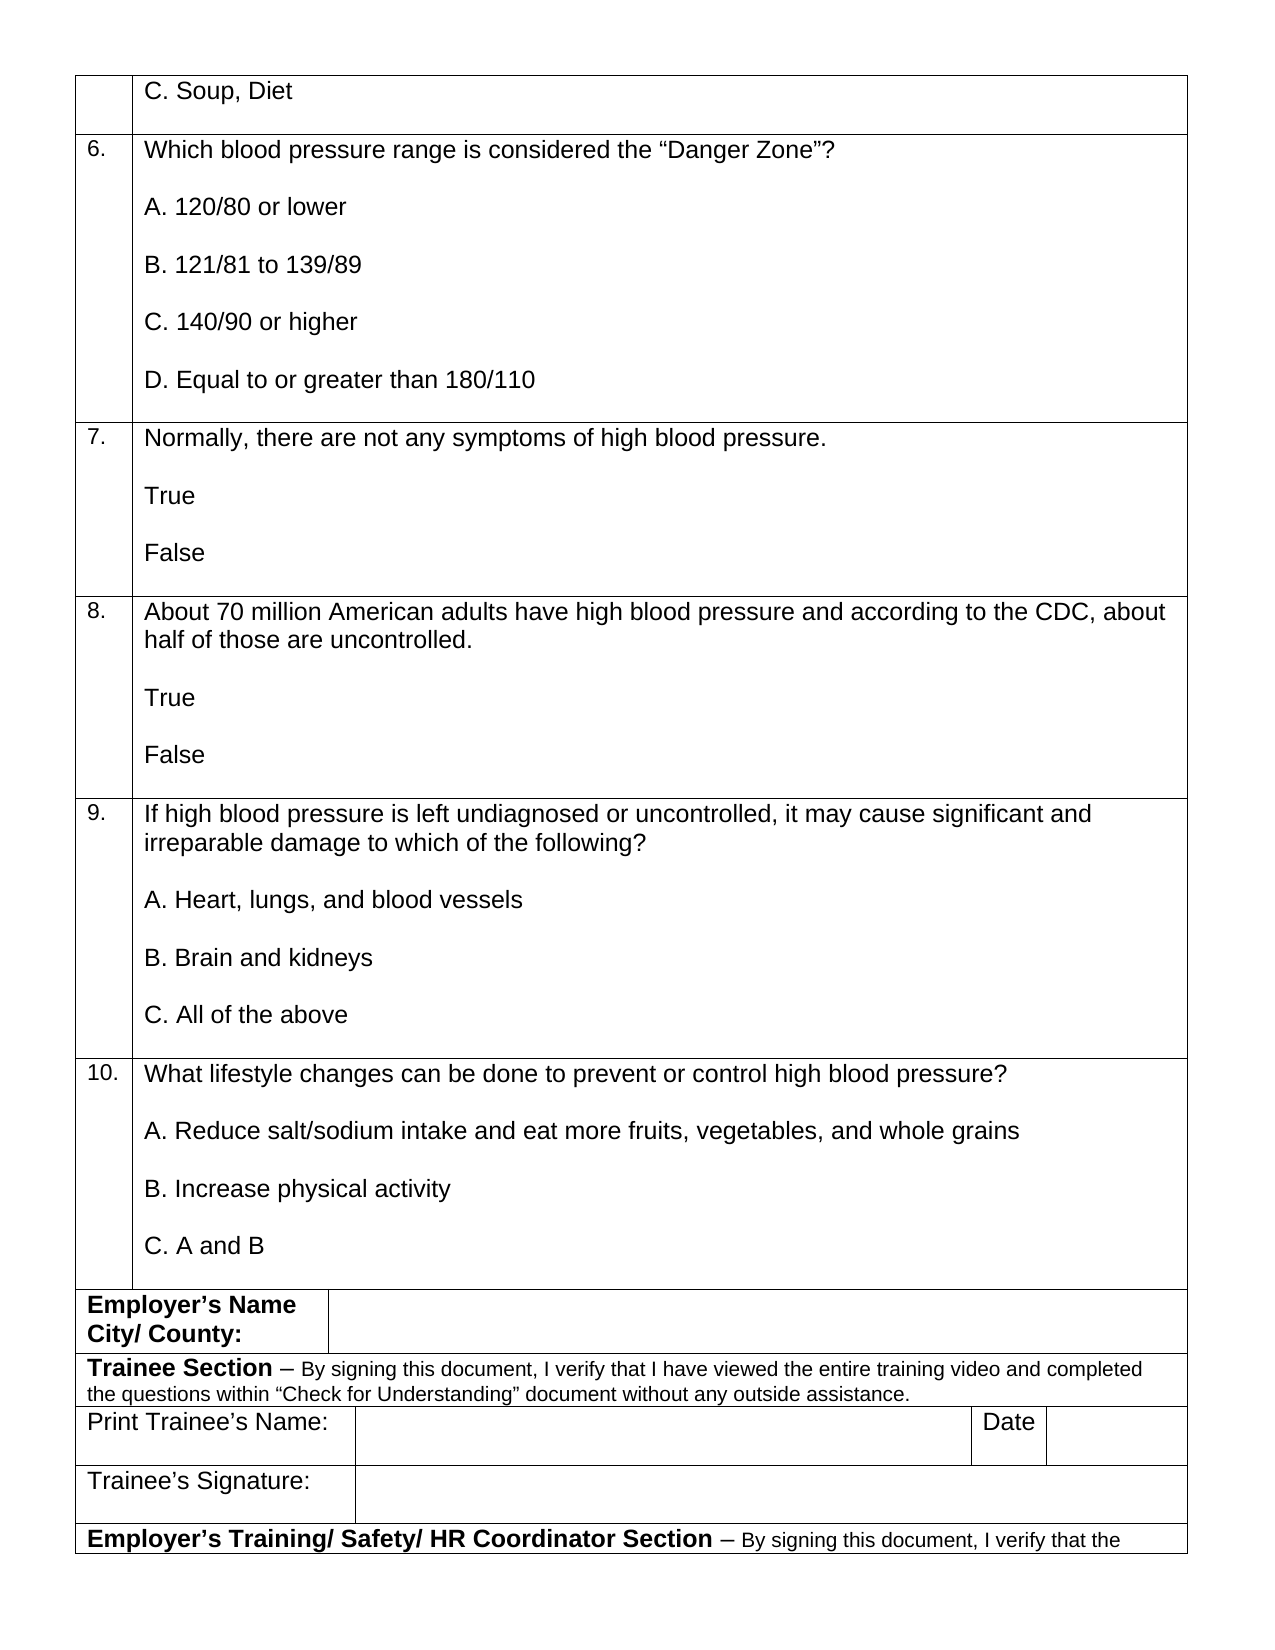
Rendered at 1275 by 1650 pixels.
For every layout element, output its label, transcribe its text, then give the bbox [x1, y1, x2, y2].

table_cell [76, 1524, 1187, 1553]
table_cell [1047, 1407, 1187, 1465]
table_cell 8. [76, 597, 132, 798]
table_cell 7. [76, 423, 132, 596]
table_cell Print Trainee’s Name: [76, 1407, 355, 1465]
table_cell 6. [76, 135, 132, 422]
table_cell [356, 1466, 1187, 1523]
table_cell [133, 76, 1187, 133]
table_cell 5. [76, 76, 132, 133]
table_cell [356, 1407, 971, 1465]
table_cell What lifestyle changes can be done to prevent or control high blood pressure? A. Reduce salt/sodium intake and eat more fruits, vegetables, and whole grains B. Increase physical activity C. A and B [133, 1059, 1187, 1289]
table_cell Trainee’s Signature: [76, 1466, 355, 1523]
table_cell Which blood pressure range is considered the “Danger Zone”? A. 120/80 or lower B. 121/81 to 139/89 C. 140/90 or higher D. Equal to or greater than 180/110 [133, 135, 1187, 422]
table_cell About 70 million American adults have high blood pressure and according to the CDC, about half of those are uncontrolled. True False [133, 597, 1187, 798]
table_cell 10. [76, 1059, 132, 1289]
table_cell Date [972, 1407, 1046, 1465]
table_cell 9. [76, 799, 132, 1058]
table_cell Normally, there are not any symptoms of high blood pressure. True False [133, 423, 1187, 596]
table_cell [329, 1290, 1187, 1352]
table_cell Trainee Section – By signing this document, I verify that I have viewed the entire training video and completed the questions within “Check for Understanding” document without any outside assistance. [76, 1354, 1187, 1406]
table_cell Employer’s Name City/ County: [76, 1290, 328, 1352]
table_cell If high blood pressure is left undiagnosed or uncontrolled, it may cause significant and irreparable damage to which of the following? A. Heart, lungs, and blood vessels B. Brain and kidneys C. All of the above [133, 799, 1187, 1058]
